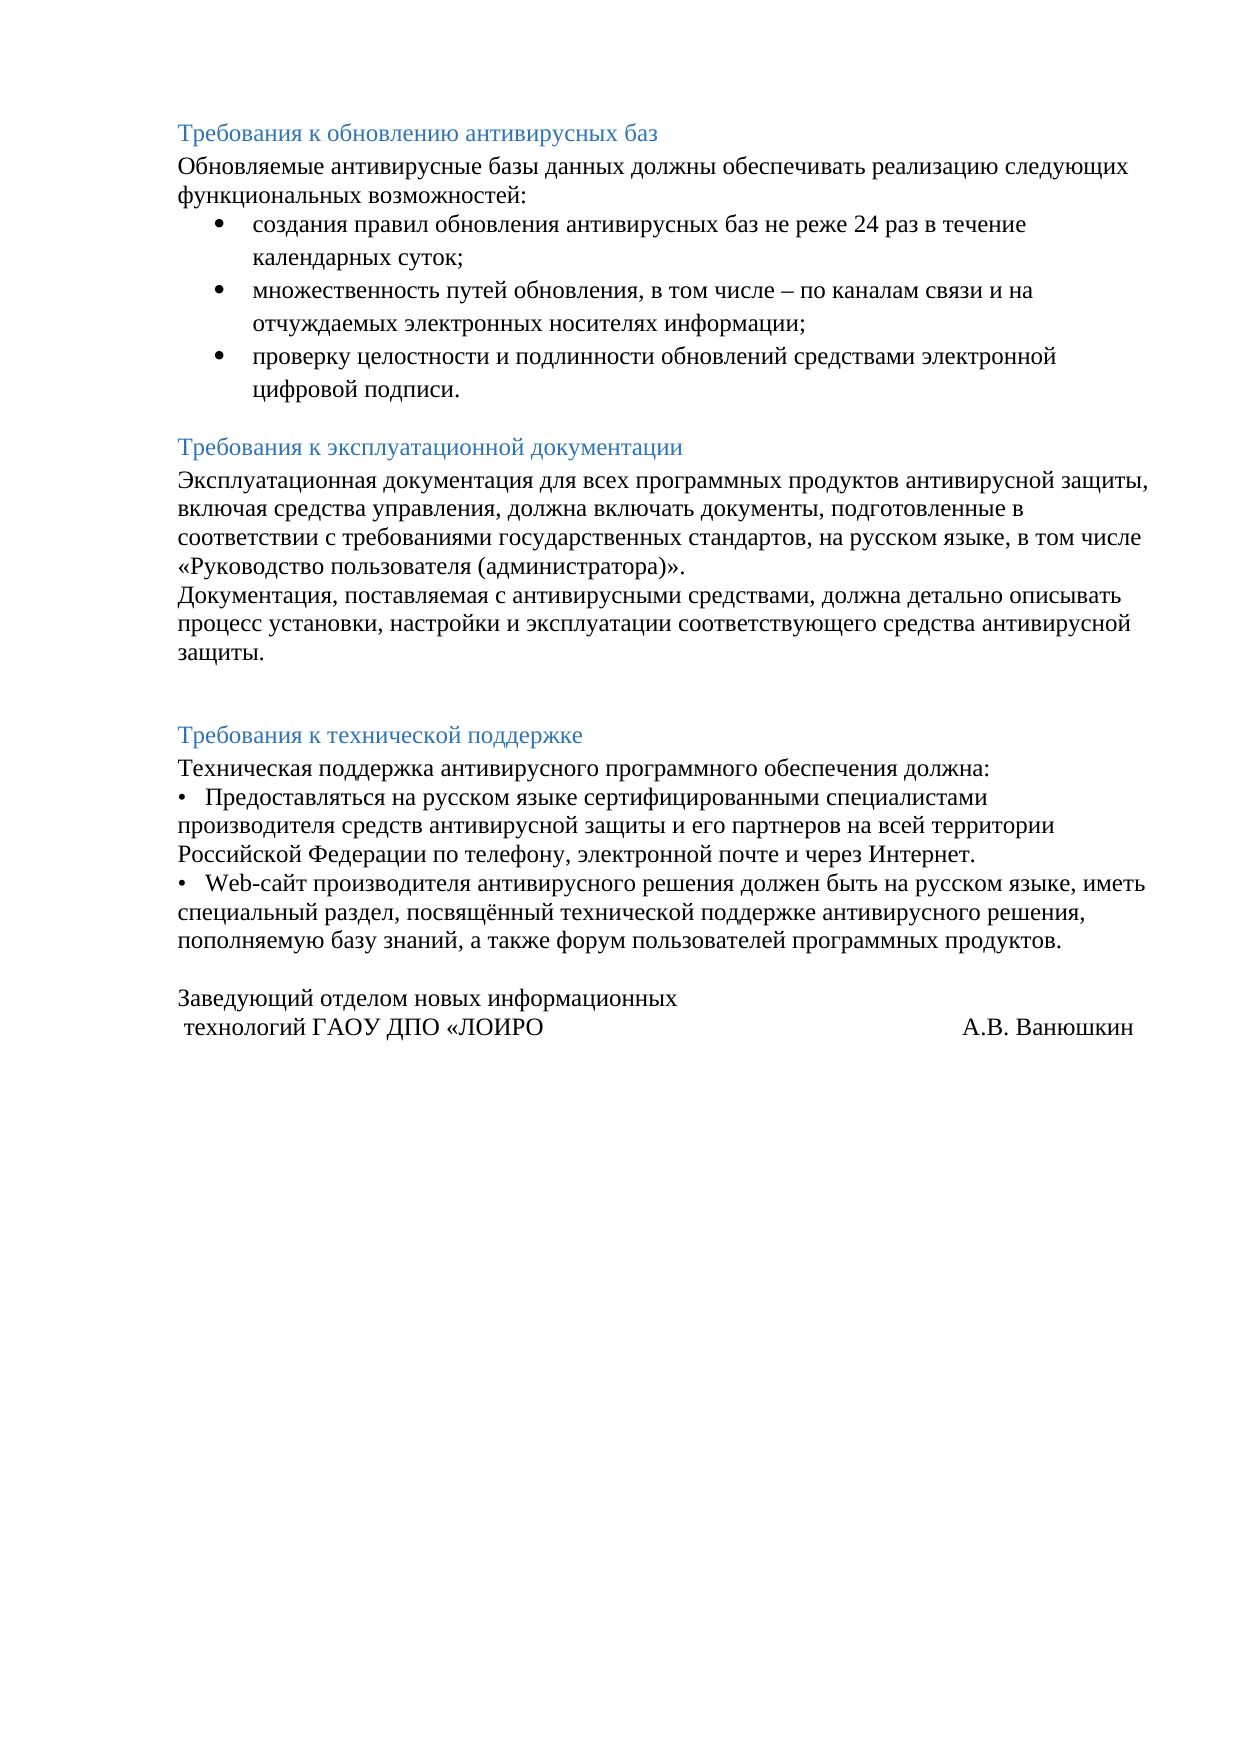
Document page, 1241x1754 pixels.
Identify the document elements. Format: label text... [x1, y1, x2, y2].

text Обновляемые антивирусные базы данных должны обеспечивать реализацию следующих функциональных возможностей: [177, 151, 1152, 209]
subtitle Требования к эксплуатационной документации [177, 432, 1152, 461]
text Заведующий отделом новых информационных [177, 983, 1152, 1012]
subtitle Требования к технической поддержке [177, 720, 1152, 748]
text Документация, поставляемая с антивирусными средствами, должна детально описывать процесс установки, настройки и эксплуатации соответствующего средства антивирусной защиты. [177, 580, 1152, 666]
text • Web-сайт производителя антивирусного решения должен быть на русском языке, иметь специальный раздел, посвящённый технической поддержке антивирусного решения, пополняемую базу знаний, а также форум пользователей программных продуктов. [177, 868, 1152, 954]
text технологий ГАОУ ДПО «ЛОИРО А.В. Ванюшкин [177, 1012, 1152, 1040]
subtitle Требования к обновлению антивирусных баз [177, 118, 1152, 147]
text • Предоставляться на русском языке сертифицированными специалистами производителя средств антивирусной защиты и его партнеров на всей территории Российской Федерации по телефону, электронной почте и через Интернет. [177, 782, 1152, 868]
list создания правил обновления антивирусных баз не реже 24 раз в течение календарных суток; [215, 209, 1152, 270]
list проверку целостности и подлинности обновлений средствами электронной цифровой подписи. [215, 341, 1152, 402]
list множественность путей обновления, в том числе – по каналам связи и на отчуждаемых электронных носителях информации; [215, 275, 1152, 336]
text Эксплуатационная документация для всех программных продуктов антивирусной защиты, включая средства управления, должна включать документы, подготовленные в соответствии с требованиями государственных стандартов, на русском языке, в том числе «Руководство пользователя (администратора)». [177, 465, 1152, 580]
text Техническая поддержка антивирусного программного обеспечения должна: [177, 753, 1152, 782]
